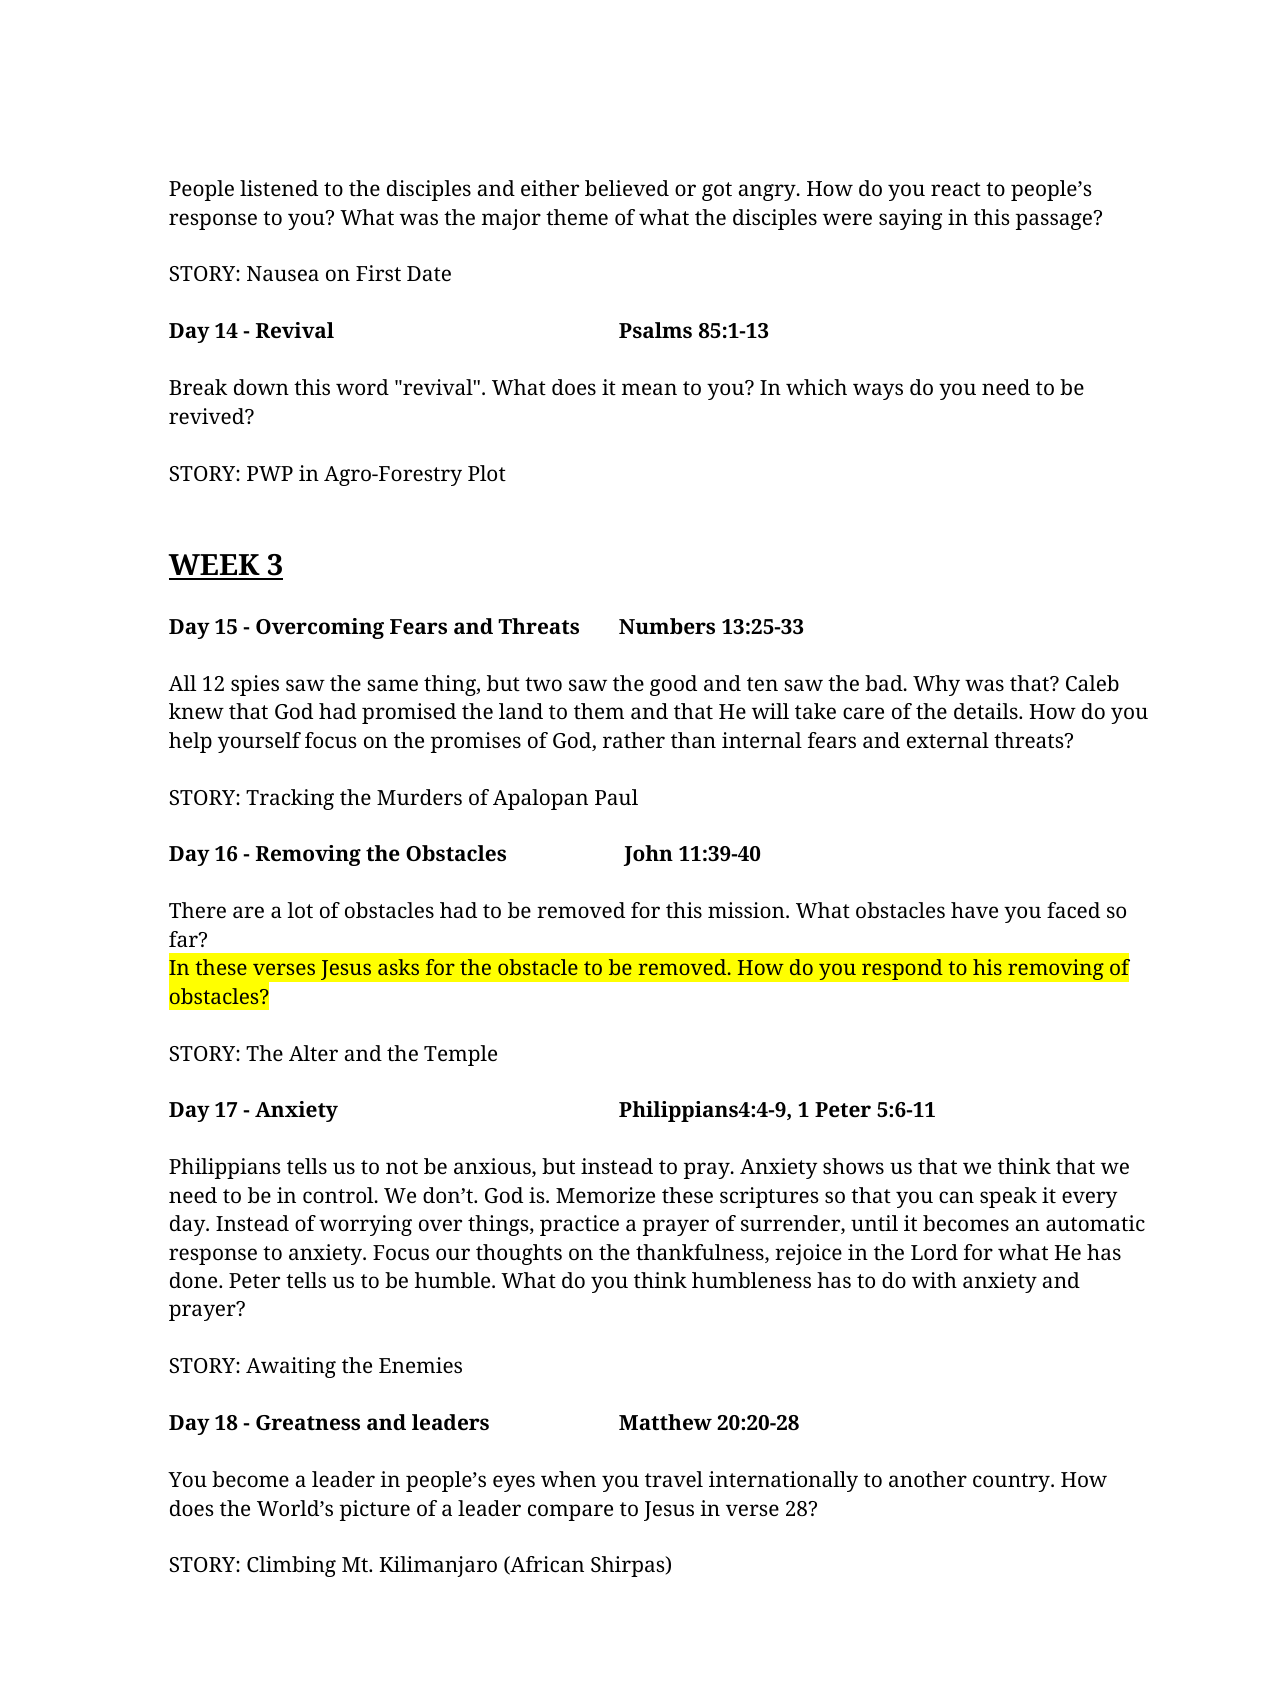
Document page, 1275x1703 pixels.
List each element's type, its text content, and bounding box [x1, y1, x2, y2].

text STORY: PWP in Agro-Forestry Plot [169, 459, 1150, 487]
text STORY: Nausea on First Date [169, 259, 1150, 288]
text STORY: Awaiting the Enemies [169, 1351, 1150, 1380]
text People listened to the disciples and either believed or got angry. How do you react to people’s response to you? What was the major theme of what the disciples were saying in this passage? [169, 174, 1150, 231]
text There are a lot of obstacles had to be removed for this mission. What obstacles have you faced so far? [169, 896, 1150, 953]
text STORY: Climbing Mt. Kilimanjaro (African Shirpas) [169, 1551, 1150, 1579]
text Day 14 - Revival Psalms 85:1-13 [169, 316, 1150, 345]
text Day 18 - Greatness and leaders Matthew 20:20-28 [169, 1408, 1150, 1437]
text You become a leader in people’s eyes when you travel internationally to another country. How does the World’s picture of a leader compare to Jesus in verse 28? [169, 1465, 1150, 1522]
text Day 17 - Anxiety Philippians4:4-9, 1 Peter 5:6-11 [169, 1096, 1150, 1124]
text Day 15 - Overcoming Fears and Threats Numbers 13:25-33 [169, 612, 1150, 641]
text Break down this word "revival". What does it mean to you? In which ways do you need to be revived? [169, 373, 1150, 430]
text STORY: The Alter and the Temple [169, 1039, 1150, 1067]
text All 12 spies saw the same thing, but two saw the good and ten saw the bad. Why was that? Caleb knew that God had promised the land to them and that He will take care of the details. How do you help yourself focus on the promises of God, rather than internal fears and external threats? [169, 669, 1150, 754]
text Philippians tells us to not be anxious, but instead to pray. Anxiety shows us that we think that we need to be in control. We don’t. God is. Memorize these scriptures so that you can speak it every day. Instead of worrying over things, practice a prayer of surrender, until it becomes an automatic response to anxiety. Focus our thoughts on the thankfulness, rejoice in the Lord for what He has done. Peter tells us to be humble. What do you think humbleness has to do with anxiety and prayer? [169, 1152, 1150, 1323]
text In these verses Jesus asks for the obstacle to be removed. How do you respond to his removing of obstacles? [269, 953, 1150, 1010]
text Day 16 - Removing the Obstacles John 11:39-40 [169, 839, 1150, 868]
text STORY: Tracking the Murders of Apalopan Paul [169, 783, 1150, 811]
text WEEK 3 [169, 544, 1150, 584]
